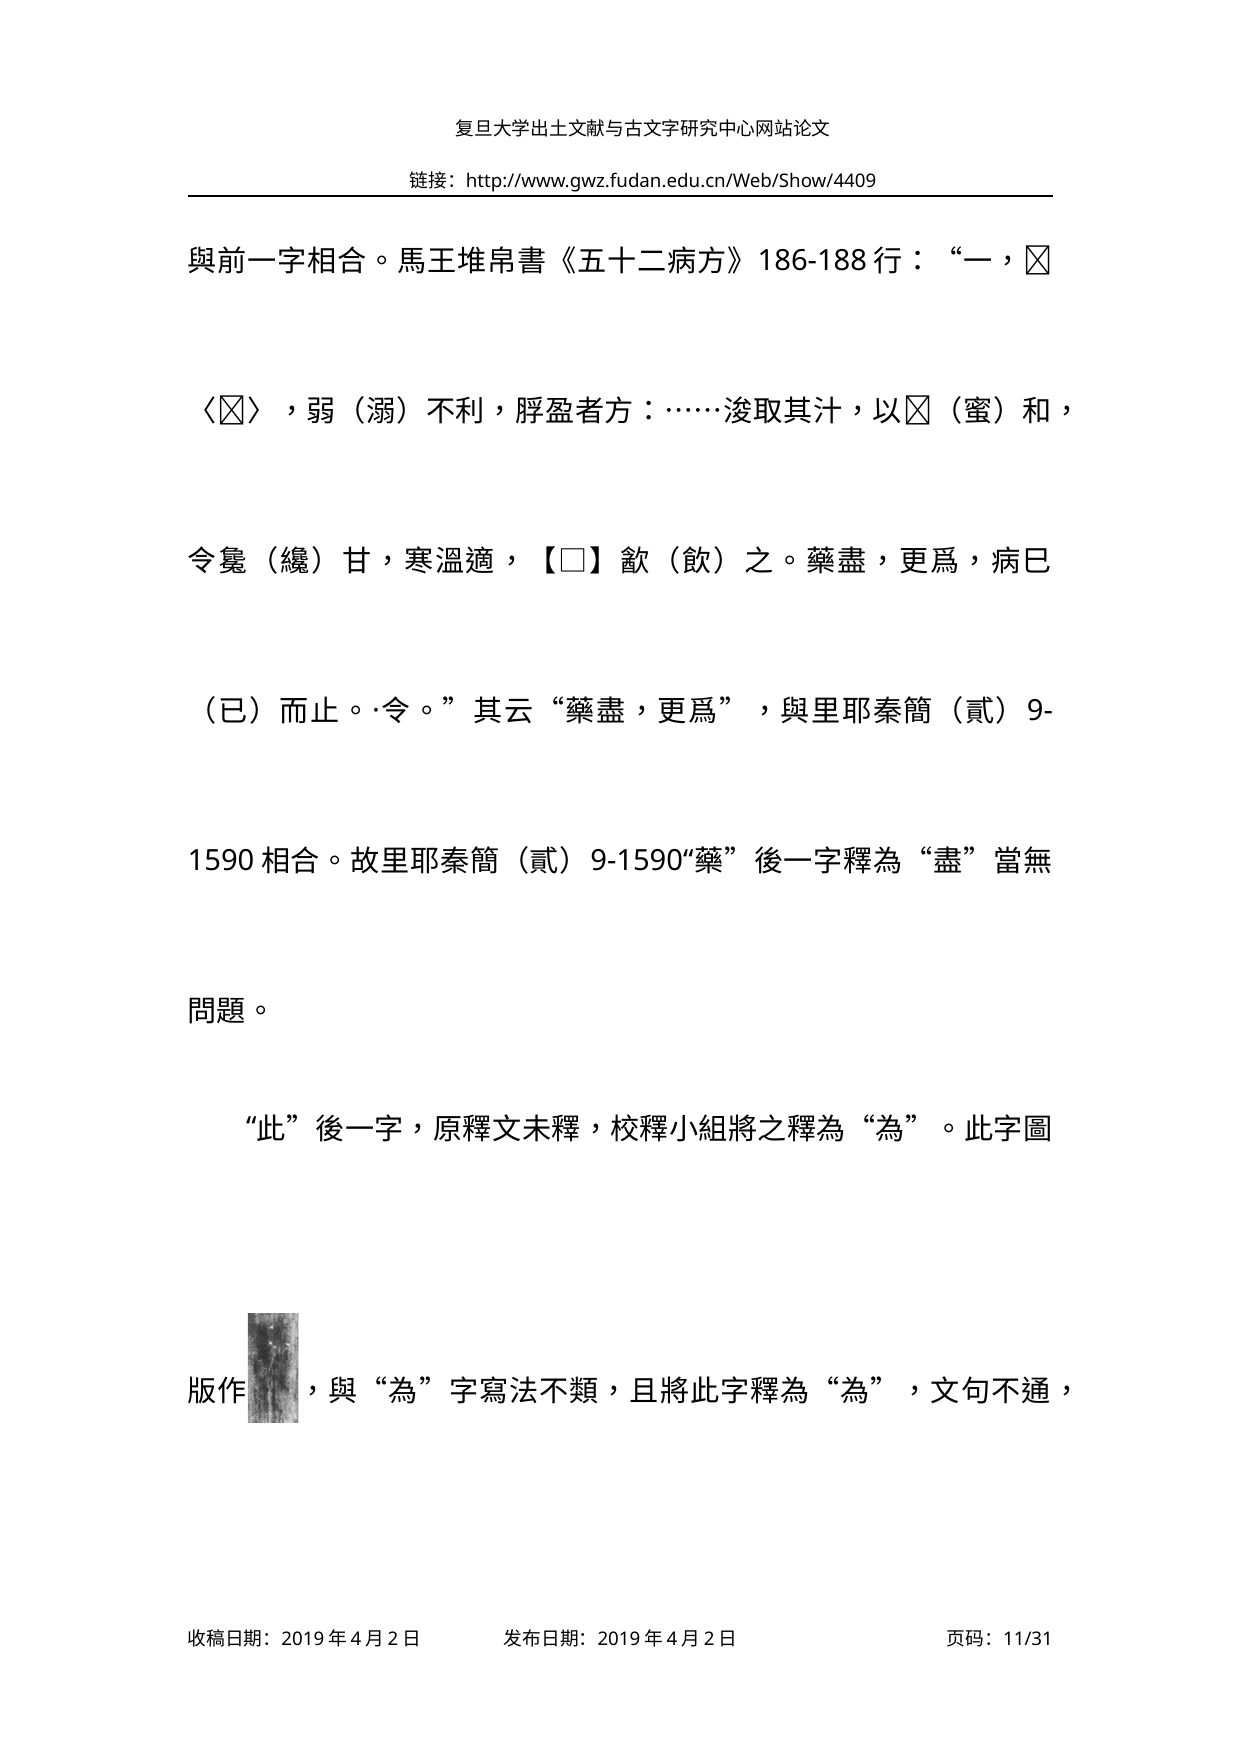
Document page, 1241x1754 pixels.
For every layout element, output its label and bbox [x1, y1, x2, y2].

text [187, 222, 1053, 1047]
picture [247, 1313, 299, 1423]
text [187, 1089, 1053, 1464]
